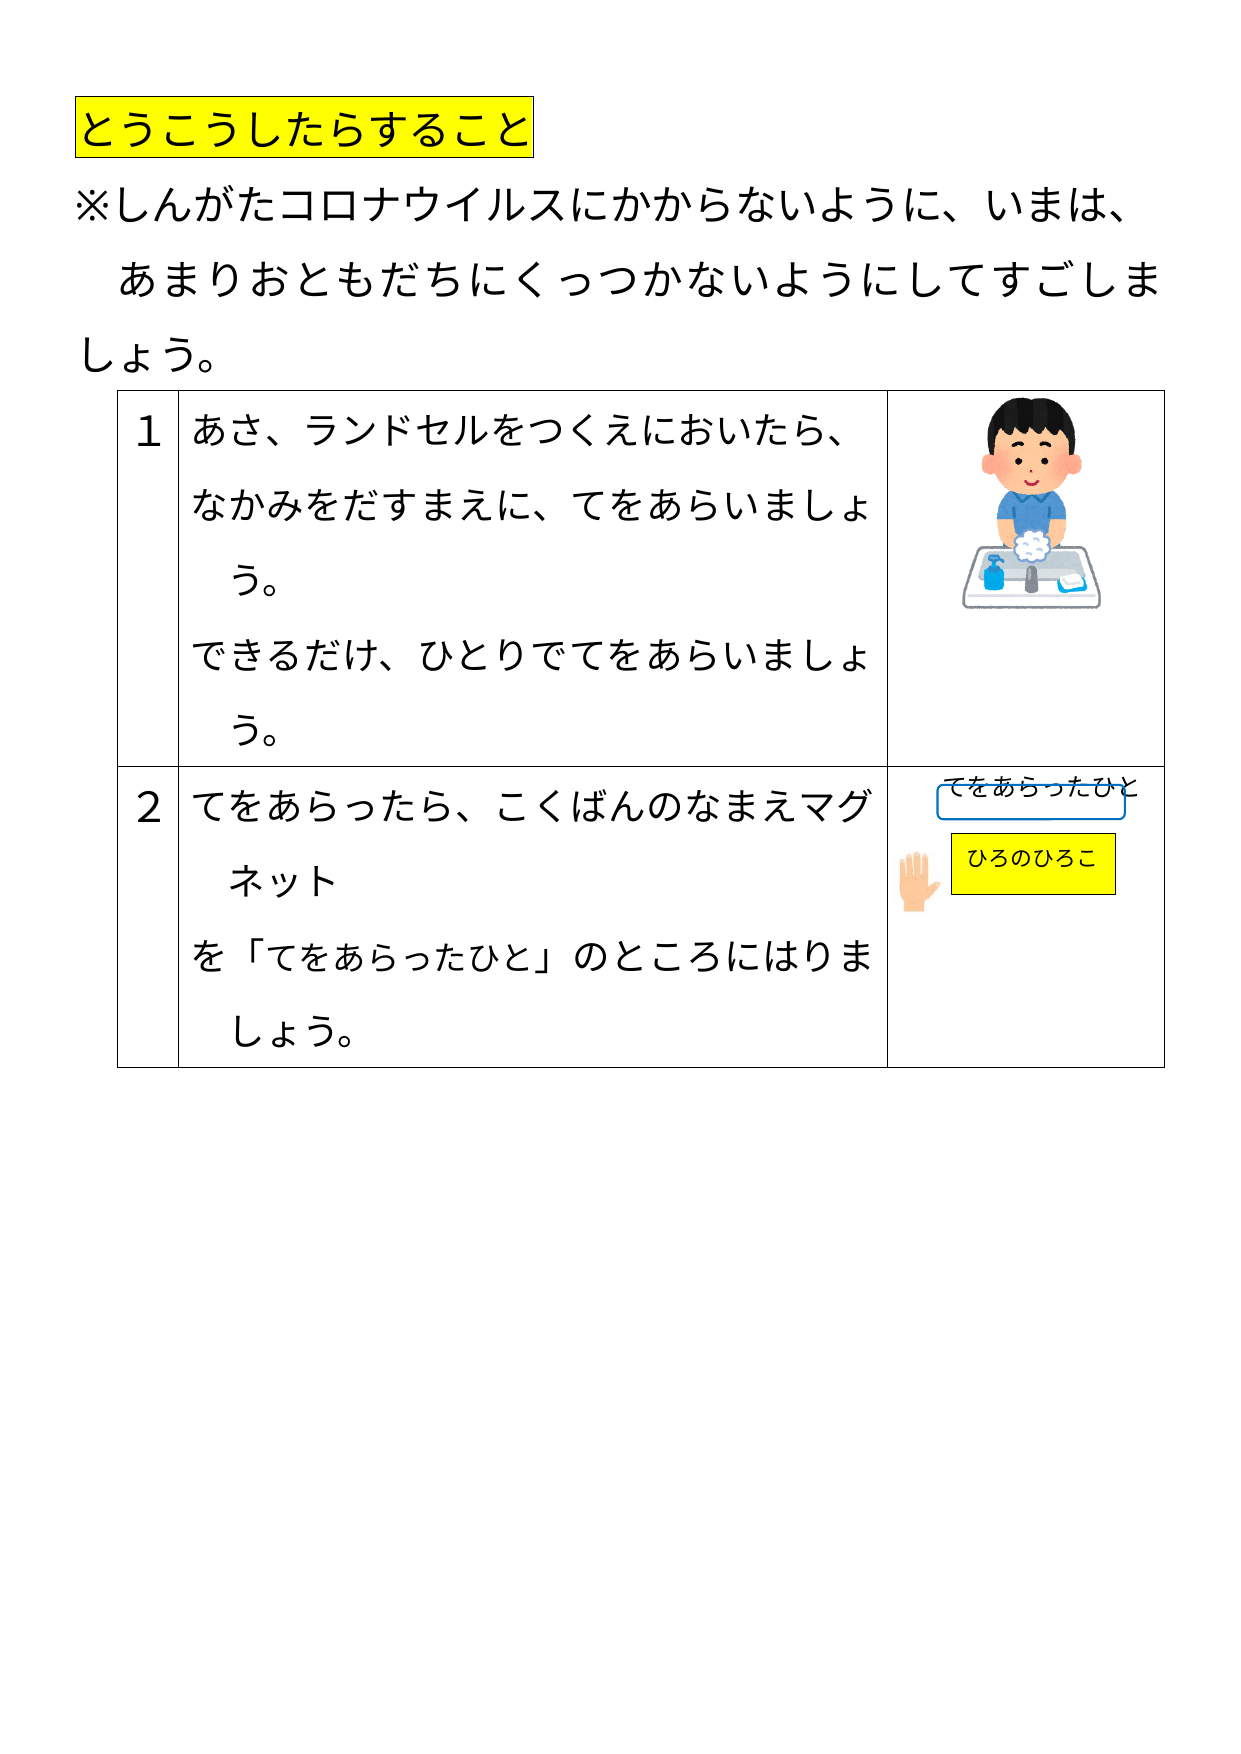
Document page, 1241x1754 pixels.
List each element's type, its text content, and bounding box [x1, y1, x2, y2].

table_header [888, 391, 1164, 766]
text ※しんがたコロナウイルスにかからないように、いまは、 [75, 164, 1165, 239]
table_cell てをあらったひと [888, 767, 1164, 1067]
table_header １ [118, 391, 178, 766]
picture [939, 392, 1125, 613]
text とうこうしたらすること [75, 89, 1165, 164]
picture [892, 850, 944, 913]
table_cell てをあらったら、こくばんのなまえマグネット を「てをあらったひと」のところにはりましょう。 [179, 767, 887, 1067]
table_header あさ、ランドセルをつくえにおいたら、 なかみをだすまえに、てをあらいましょう。 できるだけ、ひとりでてをあらいましょう。 [179, 391, 887, 766]
table_cell ２ [118, 767, 178, 1067]
text あまりおともだちにくっつかないようにしてすごしましょう。 [75, 239, 1165, 389]
